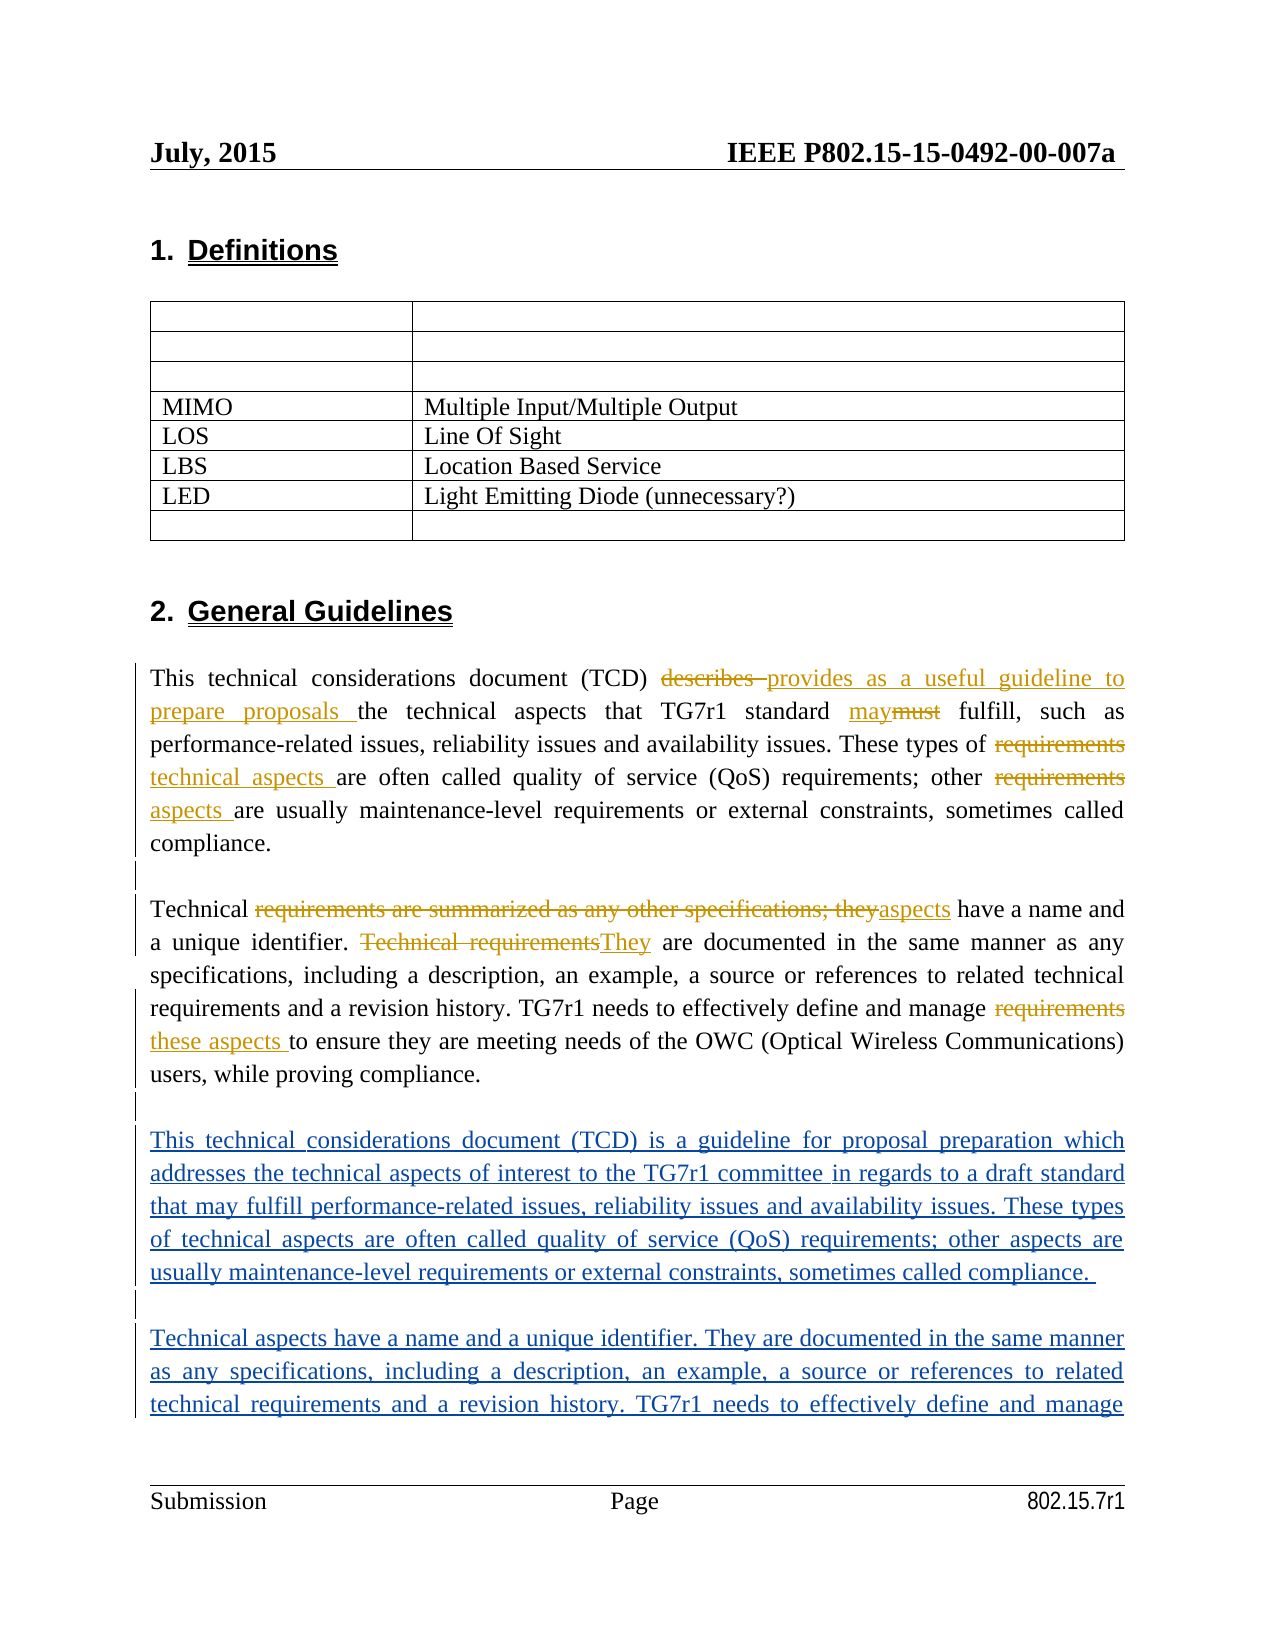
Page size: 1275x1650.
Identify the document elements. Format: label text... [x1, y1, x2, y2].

table_cell Multiple Input/Multiple Output [413, 392, 1124, 420]
table_cell MIMO [151, 392, 412, 420]
table_cell [413, 511, 1124, 539]
table_cell [151, 332, 412, 361]
table_cell Light Emitting Diode (unnecessary?) [413, 481, 1124, 510]
table_cell [413, 332, 1124, 361]
table_cell Location Based Service [413, 451, 1124, 480]
table_header [413, 302, 1124, 331]
table_cell [151, 511, 412, 539]
subtitle General Guidelines [150, 594, 1125, 628]
text This technical considerations document (TCD) the technical aspects that TG7r1 standard fulfill, such as performance-related issues, reliability issues and availability issues. These types of are often called quality of service (QoS) requirements; other are usually maintenance-level requirements or external constraints, sometimes called compliance. [150, 663, 1125, 857]
table_cell LBS [151, 451, 412, 480]
table_cell LOS [151, 421, 412, 450]
table_cell LED [151, 481, 412, 510]
table_cell [413, 362, 1124, 391]
table_header [151, 302, 412, 331]
text Technical have a name and a unique identifier. are documented in the same manner as any specifications, including a description, an example, a source or references to related technical requirements and a revision history. TG7r1 needs to effectively define and manage to ensure they are meeting needs of the OWC (Optical Wireless Communications) users, while proving compliance. [150, 894, 1125, 1088]
table_cell Line Of Sight [413, 421, 1124, 450]
subtitle Definitions [150, 233, 1125, 266]
table_cell [151, 362, 412, 391]
